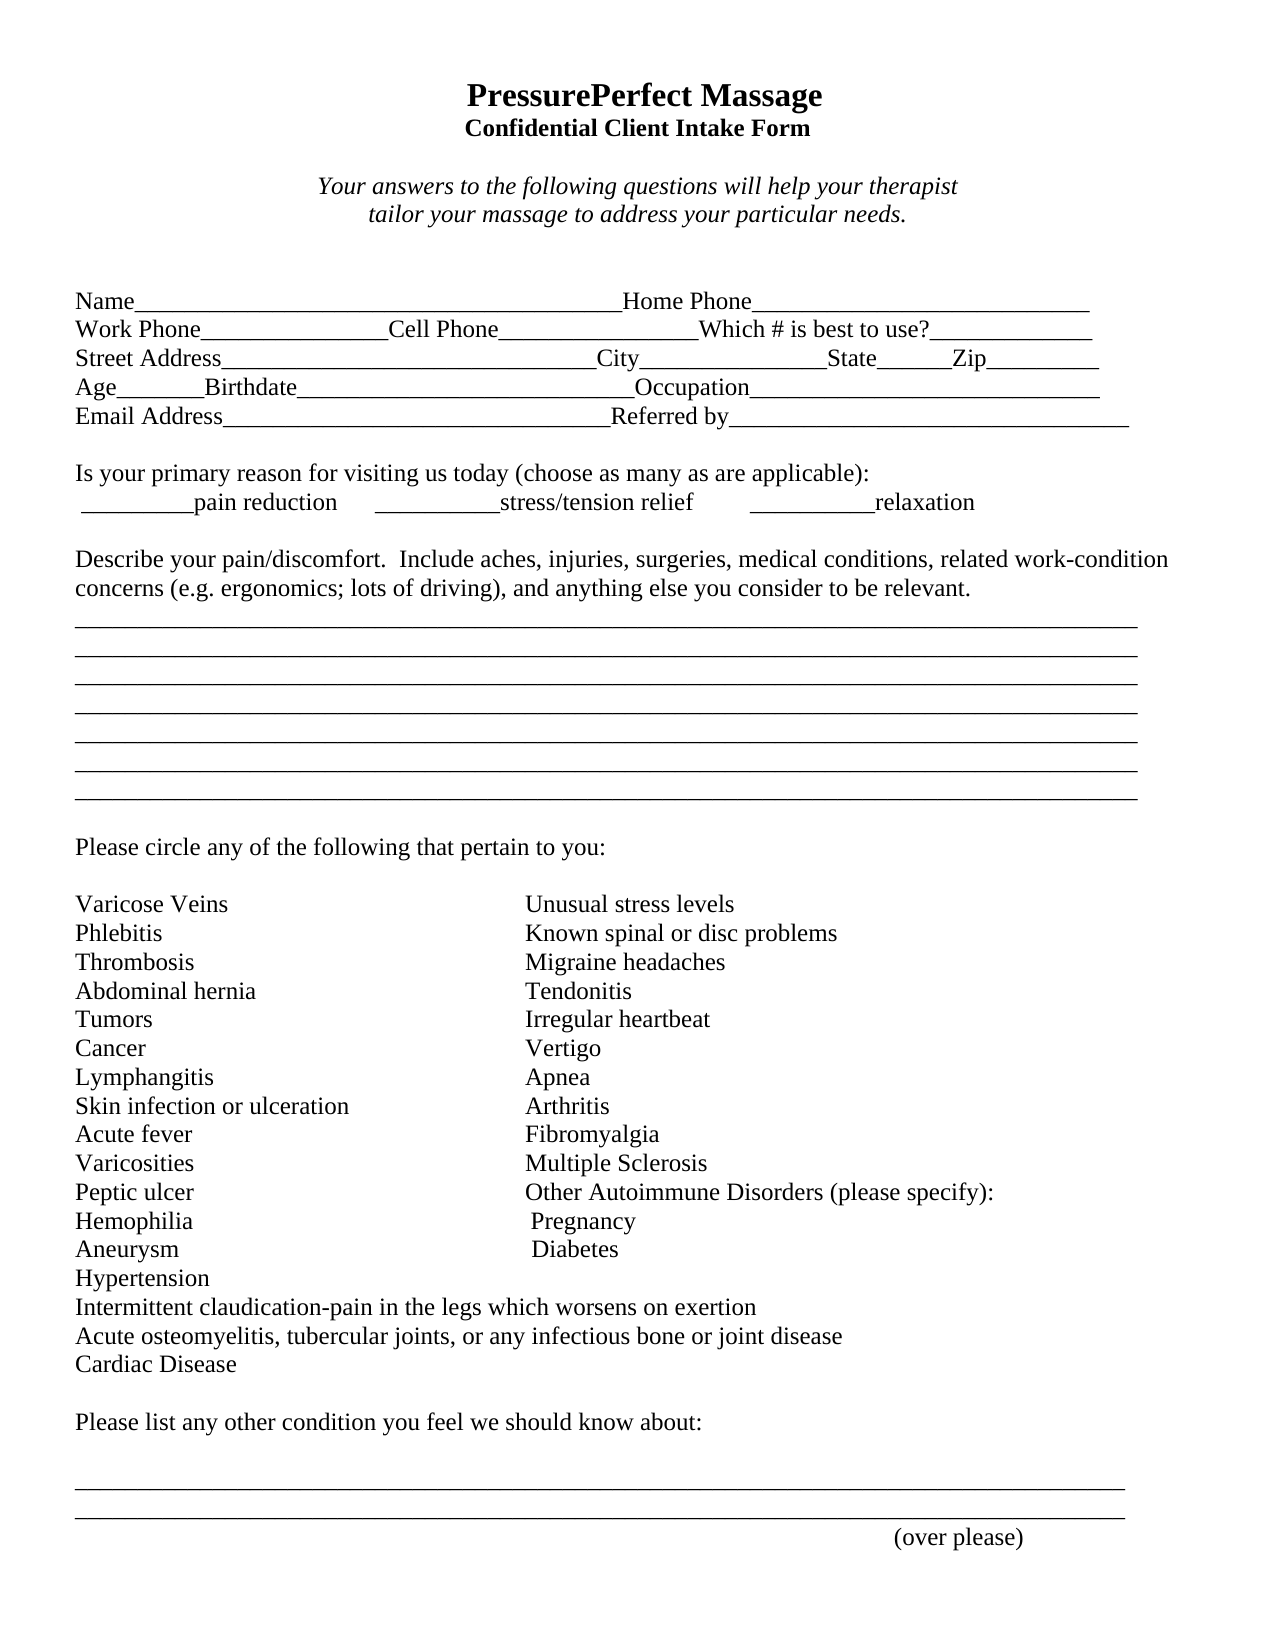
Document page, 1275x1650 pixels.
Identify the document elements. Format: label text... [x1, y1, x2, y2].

text Please list any other condition you feel we should know about: [75, 1407, 1200, 1436]
text _____________________________________________________________________________________ [75, 688, 1200, 717]
text Skin infection or ulceration Arthritis [75, 1091, 1200, 1119]
text Cancer Vertigo [75, 1033, 1200, 1062]
text PressurePerfect Massage [375, 75, 1200, 113]
text _____________________________________________________________________________________ [75, 774, 1200, 803]
text Varicose Veins Unusual stress levels [75, 889, 1200, 918]
text concerns (e.g. ergonomics; lots of driving), and anything else you consider to be relevant. [75, 573, 1200, 602]
text Aneurysm Diabetes [75, 1234, 1200, 1263]
text tailor your massage to address your particular needs. [75, 199, 1200, 228]
text _____________________________________________________________________________________ [75, 659, 1200, 688]
text Street Address______________________________City_______________State______Zip_________ [75, 343, 1200, 372]
text Tumors Irregular heartbeat [75, 1004, 1200, 1033]
text Your answers to the following questions will help your therapist [75, 171, 1200, 199]
text Varicosities Multiple Sclerosis [75, 1148, 1200, 1177]
text Describe your pain/discomfort. Include aches, injuries, surgeries, medical conditions, related work-condition [75, 544, 1200, 573]
text Hemophilia Pregnancy [75, 1206, 1200, 1234]
text Work Phone_______________Cell Phone________________Which # is best to use?_____________ [75, 314, 1200, 343]
text Intermittent claudication-pain in the legs which worsens on exertion [75, 1292, 1200, 1321]
text Acute fever Fibromyalgia [75, 1119, 1200, 1148]
text Name_______________________________________Home Phone___________________________ [75, 286, 1200, 314]
text Abdominal hernia Tendonitis [75, 976, 1200, 1004]
text ____________________________________________________________________________________ [75, 1464, 1200, 1493]
text _________pain reduction __________stress/tension relief __________relaxation [75, 487, 1200, 516]
text Peptic ulcer Other Autoimmune Disorders (please specify): [75, 1177, 1200, 1206]
text Lymphangitis Apnea [75, 1062, 1200, 1091]
text Phlebitis Known spinal or disc problems [75, 918, 1200, 947]
text _____________________________________________________________________________________ [75, 717, 1200, 746]
text Confidential Client Intake Form [75, 113, 1200, 142]
text _____________________________________________________________________________________ [75, 746, 1200, 774]
text Thrombosis Migraine headaches [75, 947, 1200, 976]
text Hypertension [75, 1263, 1200, 1292]
text (over please) [75, 1522, 1200, 1551]
text Acute osteomyelitis, tubercular joints, or any infectious bone or joint disease [75, 1321, 1200, 1349]
text Cardiac Disease [75, 1349, 1200, 1378]
text ____________________________________________________________________________________ [75, 1493, 1200, 1522]
text Is your primary reason for visiting us today (choose as many as are applicable): [75, 458, 1200, 487]
text _____________________________________________________________________________________ [75, 631, 1200, 659]
text _____________________________________________________________________________________ [75, 602, 1200, 631]
text Please circle any of the following that pertain to you: [75, 832, 1200, 861]
text Email Address_______________________________Referred by________________________________ [75, 401, 1200, 429]
text Age_______Birthdate___________________________Occupation____________________________ [75, 372, 1200, 401]
